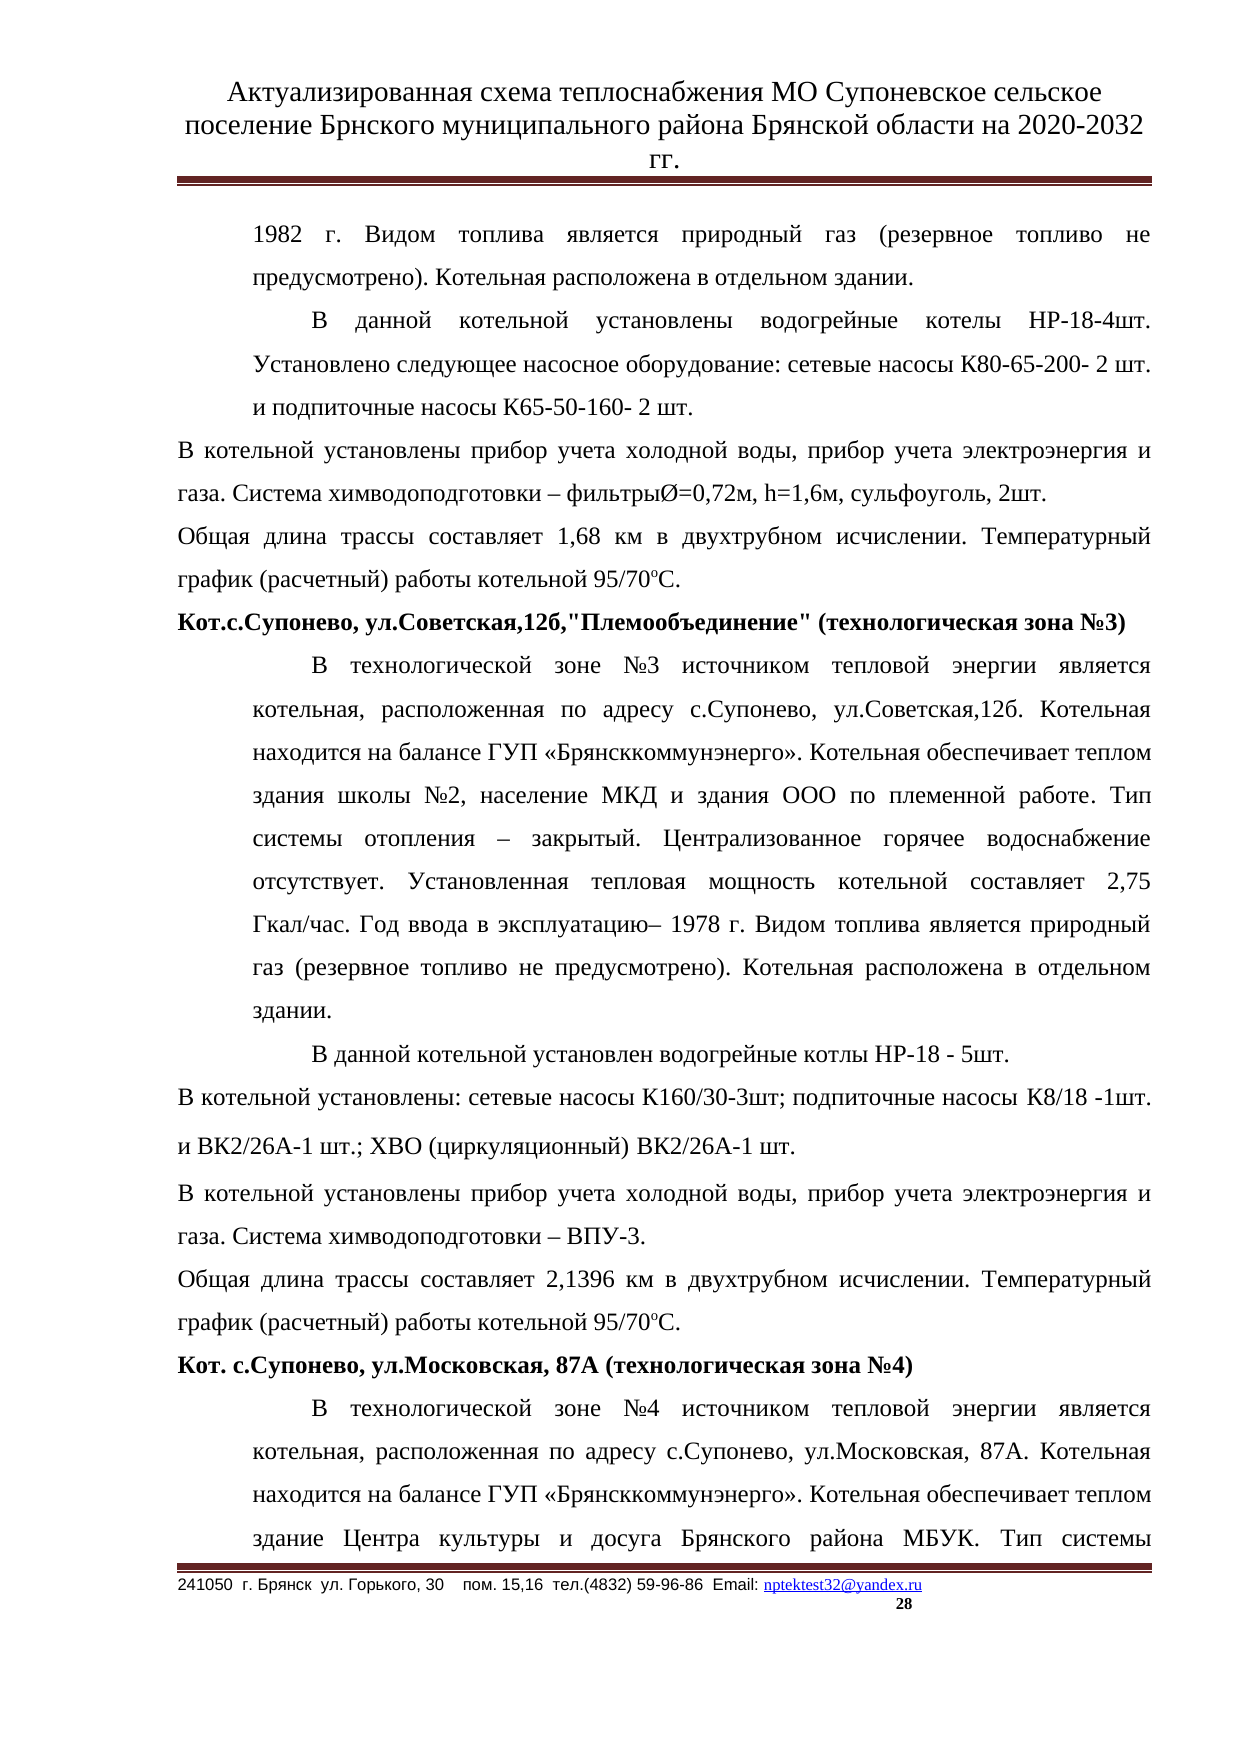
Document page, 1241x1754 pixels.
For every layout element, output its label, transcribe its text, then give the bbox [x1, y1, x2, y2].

list В котельной установлены: сетевые насосы К160/30-3шт; подпиточные насосы К8/18 -1шт. и ВК2/26А-1 шт.; ХВО (циркуляционный) ВК2/26А-1 шт. [177, 1082, 1152, 1161]
text В данной котельной установлен водогрейные котлы НР-18 - 5шт. [252, 1039, 1152, 1067]
list Кот. с.Супонево, ул.Московская, 87А (технологическая зона №4) [177, 1350, 1152, 1379]
list Общая длина трассы составляет 2,1396 км в двухтрубном исчислении. Температурный график (расчетный) работы котельной 95/70оС. [177, 1264, 1152, 1336]
list Кот.с.Супонево, ул.Советская,12б,"Племообъединение" (технологическая зона №3) [177, 607, 1152, 636]
list В котельной установлены прибор учета холодной воды, прибор учета электроэнергия и газа. Система химводоподготовки – ВПУ-3. [177, 1178, 1152, 1249]
list В котельной установлены прибор учета холодной воды, прибор учета электроэнергия и газа. Система химводоподготовки – фильтрыØ=0,72м, h=1,6м, сульфоуголь, 2шт. [177, 435, 1152, 507]
list Общая длина трассы составляет 1,68 км в двухтрубном исчислении. Температурный график (расчетный) работы котельной 95/70оС. [177, 521, 1152, 593]
text В данной котельной установлены водогрейные котелы НР-18-4шт. Установлено следующее насосное оборудование: сетевые насосы К80-65-200- 2 шт. и подпиточные насосы К65-50-160- 2 шт. [252, 306, 1152, 421]
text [252, 1393, 1152, 1551]
text В технологической зоне №3 источником тепловой энергии является котельная, расположенная по адресу с.Супонево, ул.Советская,12б. Котельная находится на балансе ГУП «Брянсккоммунэнерго». Котельная обеспечивает теплом здания школы №2, население МКД и здания ООО по племенной работе. Тип системы отопления – закрытый. Централизованное горячее водоснабжение отсутствует. Установленная тепловая мощность котельной составляет 2,75 Гкал/час. Год ввода в эксплуатацию– 1978 г. Видом топлива является природный газ (резервное топливо не предусмотрено). Котельная расположена в отдельном здании. [252, 651, 1152, 1024]
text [252, 219, 1152, 291]
